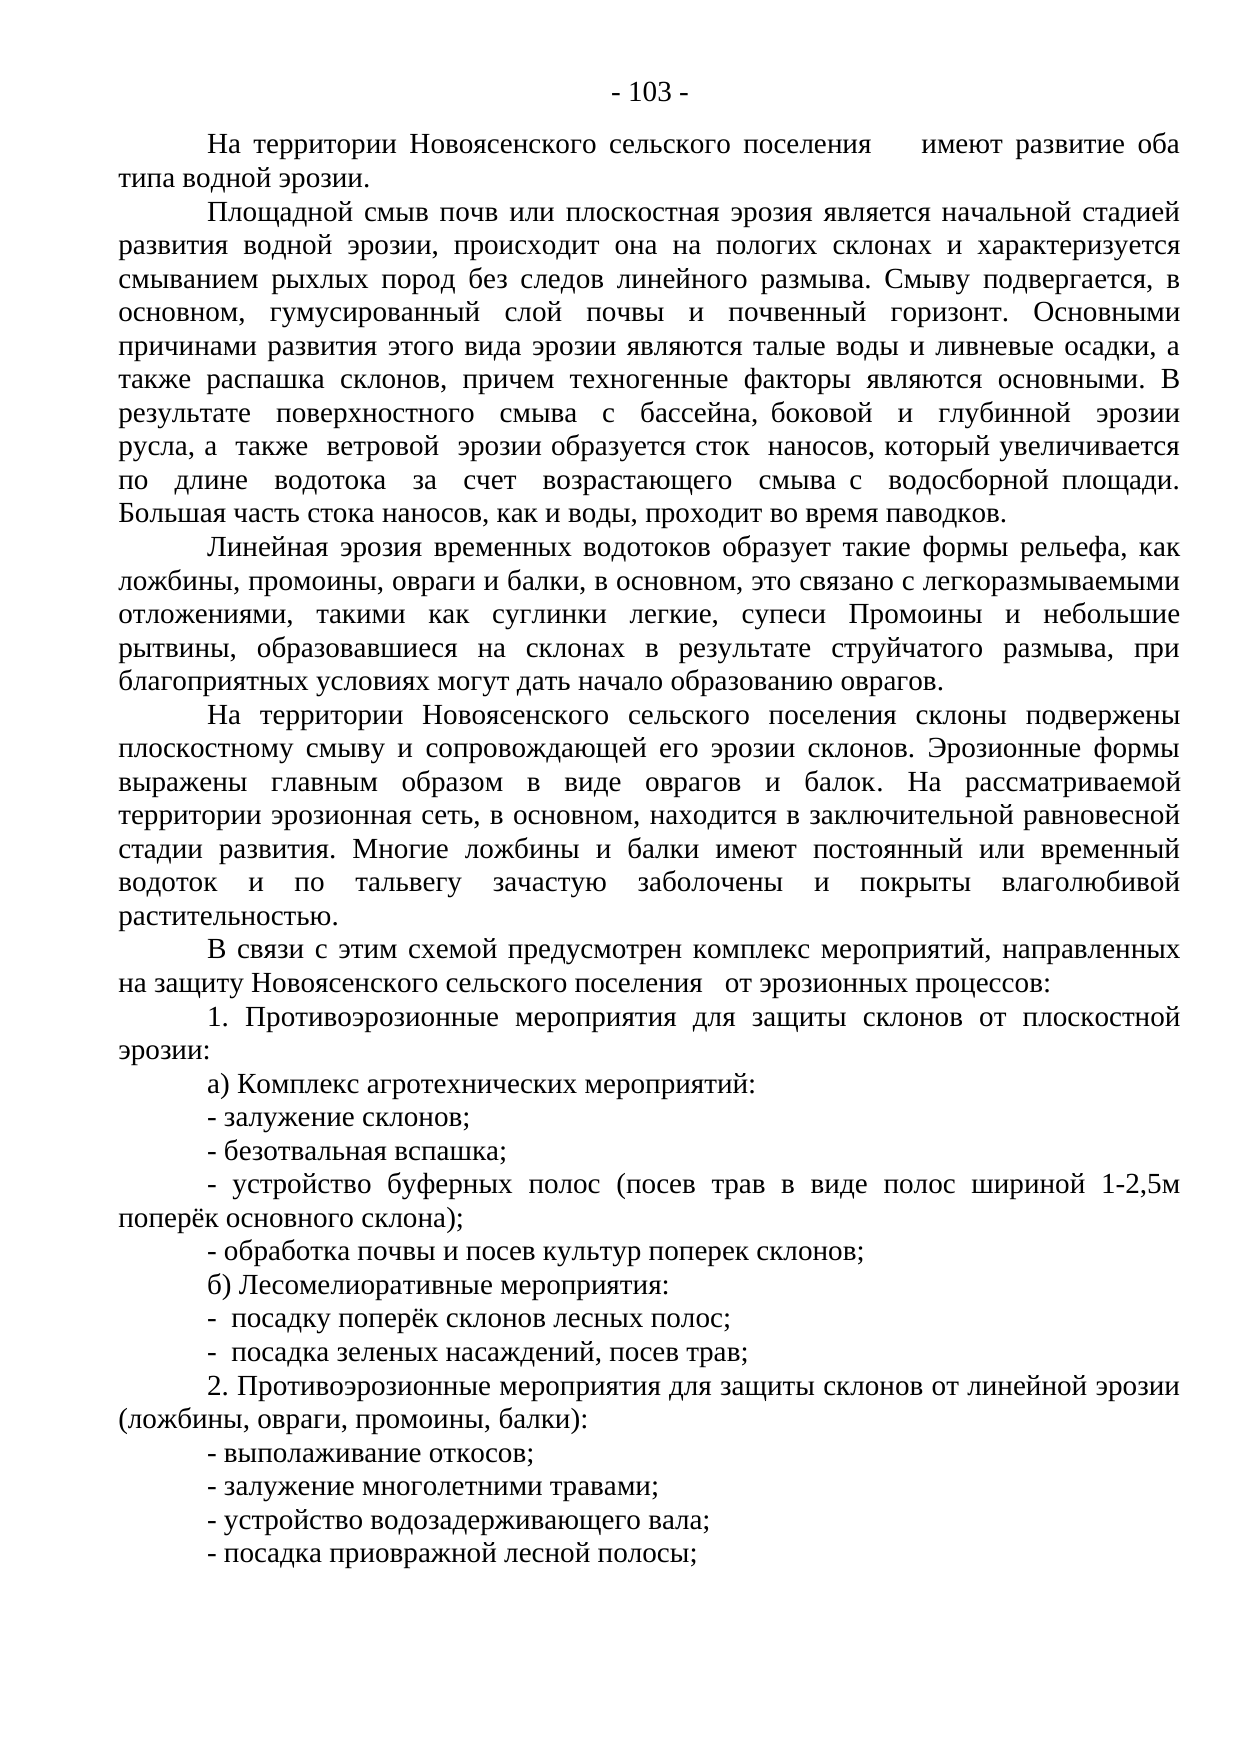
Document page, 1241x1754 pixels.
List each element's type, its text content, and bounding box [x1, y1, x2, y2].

text - устройство водозадерживающего вала; [118, 1502, 1181, 1535]
text Линейная эрозия временных водотоков образует такие формы рельефа, как ложбины, промоины, овраги и балки, в основном, это связано с легкоразмываемыми отложениями, такими как суглинки легкие, супеси Промоины и небольшие рытвины, образовавшиеся на склонах в результате струйчатого размыва, при благоприятных условиях могут дать начало образованию оврагов. [118, 529, 1181, 697]
text - устройство буферных полос (посев трав в виде полос шириной 1-2,5м поперёк основного склона); [118, 1166, 1181, 1233]
text - выполаживание откосов; [118, 1435, 1181, 1468]
text 1. Противоэрозионные мероприятия для защиты склонов от плоскостной эрозии: [118, 999, 1181, 1066]
text В связи с этим схемой предусмотрен комплекс мероприятий, направленных на защиту Новоясенского сельского поселения от эрозионных процессов: [118, 932, 1181, 999]
text - залужение склонов; [118, 1099, 1181, 1133]
text На территории Новоясенского сельского поселения склоны подвержены плоскостному смыву и сопровождающей его эрозии склонов. Эрозионные формы выражены главным образом в виде оврагов и балок. На рассматриваемой территории эрозионная сеть, в основном, находится в заключительной равновесной стадии развития. Многие ложбины и балки имеют постоянный или временный водоток и по тальвегу зачастую заболочены и покрыты влаголюбивой растительностью. [118, 697, 1181, 932]
text - посадку поперёк склонов лесных полос; [118, 1301, 1181, 1334]
text б) Лесомелиоративные мероприятия: [118, 1267, 1181, 1301]
text - обработка почвы и посев культур поперек склонов; [118, 1233, 1181, 1267]
text а) Комплекс агротехнических мероприятий: [118, 1066, 1181, 1099]
text Площадной смыв почв или плоскостная эрозия является начальной стадией развития водной эрозии, происходит она на пологих склонах и характеризуется смыванием рыхлых пород без следов линейного размыва. Смыву подвергается, в основном, гумусированный слой почвы и почвенный горизонт. Основными причинами развития этого вида эрозии являются талые воды и ливневые осадки, а также распашка склонов, причем техногенные факторы являются основными. В результате поверхностного смыва с бассейна, боковой и глубинной эрозии русла, а также ветровой эрозии образуется сток наносов, который увеличивается по длине водотока за счет возрастающего смыва с водосборной площади. Большая часть стока наносов, как и воды, проходит во время паводков. [118, 194, 1181, 529]
text - залужение многолетними травами; [118, 1468, 1181, 1502]
text - безотвальная вспашка; [118, 1133, 1181, 1166]
text - посадка зеленых насаждений, посев трав; [118, 1334, 1181, 1368]
text На территории Новоясенского сельского поселения имеют развитие оба типа водной эрозии. [118, 127, 1181, 194]
text 2. Противоэрозионные мероприятия для защиты склонов от линейной эрозии (ложбины, овраги, промоины, балки): [118, 1368, 1181, 1435]
text - посадка приовражной лесной полосы; [118, 1535, 1181, 1569]
